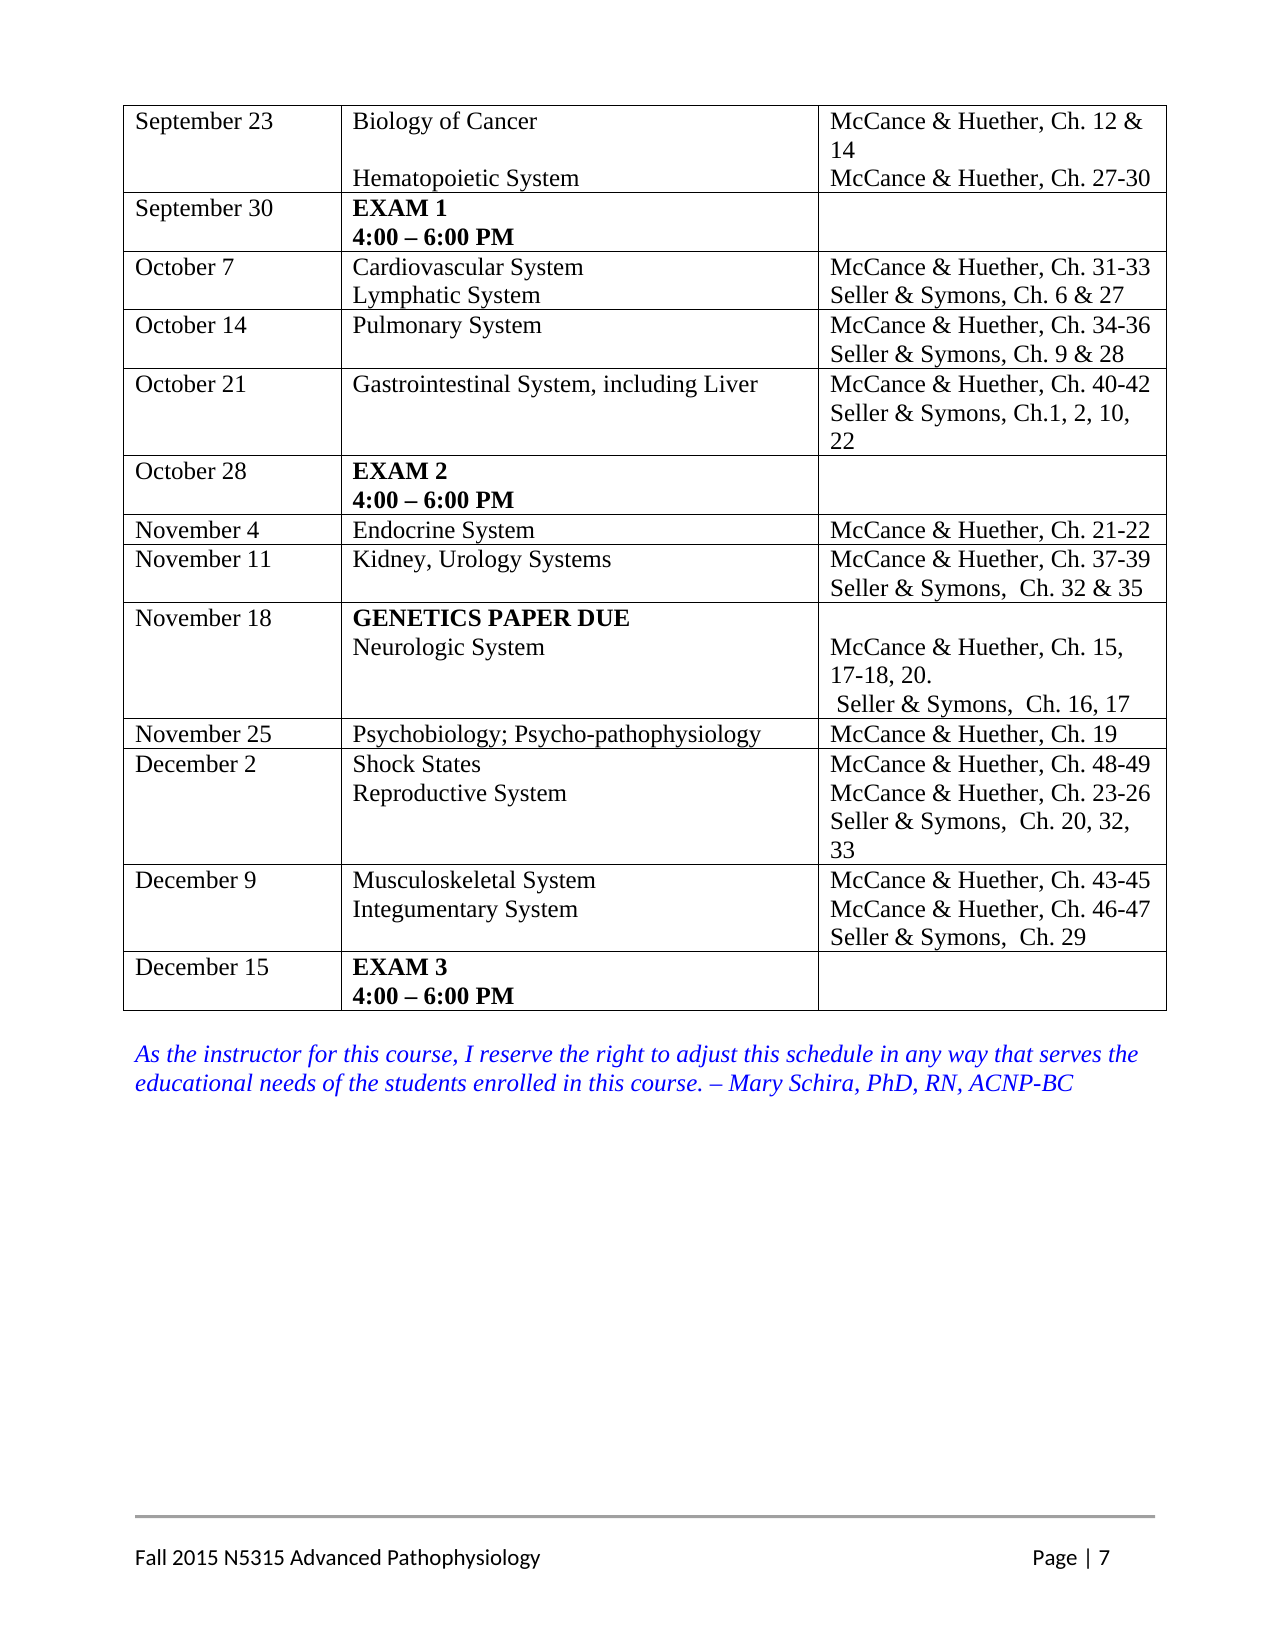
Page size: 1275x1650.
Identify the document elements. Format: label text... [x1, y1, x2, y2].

table_cell [819, 193, 1166, 251]
table_cell Gastrointestinal System, including Liver [342, 369, 818, 455]
table_cell Musculoskeletal System Integumentary System [342, 865, 818, 951]
table_cell McCance & Huether, Ch. 43-45 McCance & Huether, Ch. 46-47 Seller & Symons, Ch. 29 [819, 865, 1166, 951]
table_cell McCance & Huether, Ch. 37-39 Seller & Symons, Ch. 32 & 35 [819, 545, 1166, 602]
table_cell Kidney, Urology Systems [342, 545, 818, 602]
table_cell Shock States Reproductive System [342, 749, 818, 864]
table_cell McCance & Huether, Ch. 21-22 [819, 515, 1166, 543]
table_cell McCance & Huether, Ch. 48-49 McCance & Huether, Ch. 23-26 Seller & Symons, Ch. 20, 32, 33 [819, 749, 1166, 864]
table_cell October 14 [124, 310, 341, 368]
table_cell November 18 [124, 603, 341, 718]
table_cell November 4 [124, 515, 341, 543]
text As the instructor for this course, I reserve the right to adjust this schedule in any way that serves the educational needs of the students enrolled in this course. – Mary Schira, PhD, RN, ACNP-BC [135, 1039, 1155, 1097]
table_cell McCance & Huether, Ch. 12 & 14 McCance & Huether, Ch. 27-30 [819, 106, 1166, 192]
table_cell September 30 [124, 193, 341, 251]
table_cell McCance & Huether, Ch. 19 [819, 719, 1166, 748]
table_cell EXAM 3 4:00 – 6:00 PM [342, 952, 818, 1010]
table_cell December 9 [124, 865, 341, 951]
table_cell EXAM 1 4:00 – 6:00 PM [342, 193, 818, 251]
table_cell November 25 [124, 719, 341, 748]
table_cell [819, 456, 1166, 514]
table_cell Psychobiology; Psycho-pathophysiology [342, 719, 818, 748]
table_cell McCance & Huether, Ch. 15, 17-18, 20. Seller & Symons, Ch. 16, 17 [819, 603, 1166, 718]
table_cell McCance & Huether, Ch. 31-33 Seller & Symons, Ch. 6 & 27 [819, 252, 1166, 309]
table_cell McCance & Huether, Ch. 40-42 Seller & Symons, Ch.1, 2, 10, 22 [819, 369, 1166, 455]
table_cell Endocrine System [342, 515, 818, 543]
table_cell October 28 [124, 456, 341, 514]
table_cell Biology of Cancer Hematopoietic System [342, 106, 818, 192]
table_cell Cardiovascular System Lymphatic System [342, 252, 818, 309]
table_cell [819, 952, 1166, 1010]
table_cell GENETICS PAPER DUE Neurologic System [342, 603, 818, 718]
table_cell December 15 [124, 952, 341, 1010]
table_cell October 7 [124, 252, 341, 309]
table_cell Pulmonary System [342, 310, 818, 368]
table_cell December 2 [124, 749, 341, 864]
table_cell McCance & Huether, Ch. 34-36 Seller & Symons, Ch. 9 & 28 [819, 310, 1166, 368]
table_cell October 21 [124, 369, 341, 455]
table_cell September 23 [124, 106, 341, 192]
table_cell November 11 [124, 545, 341, 602]
table_cell EXAM 2 4:00 – 6:00 PM [342, 456, 818, 514]
